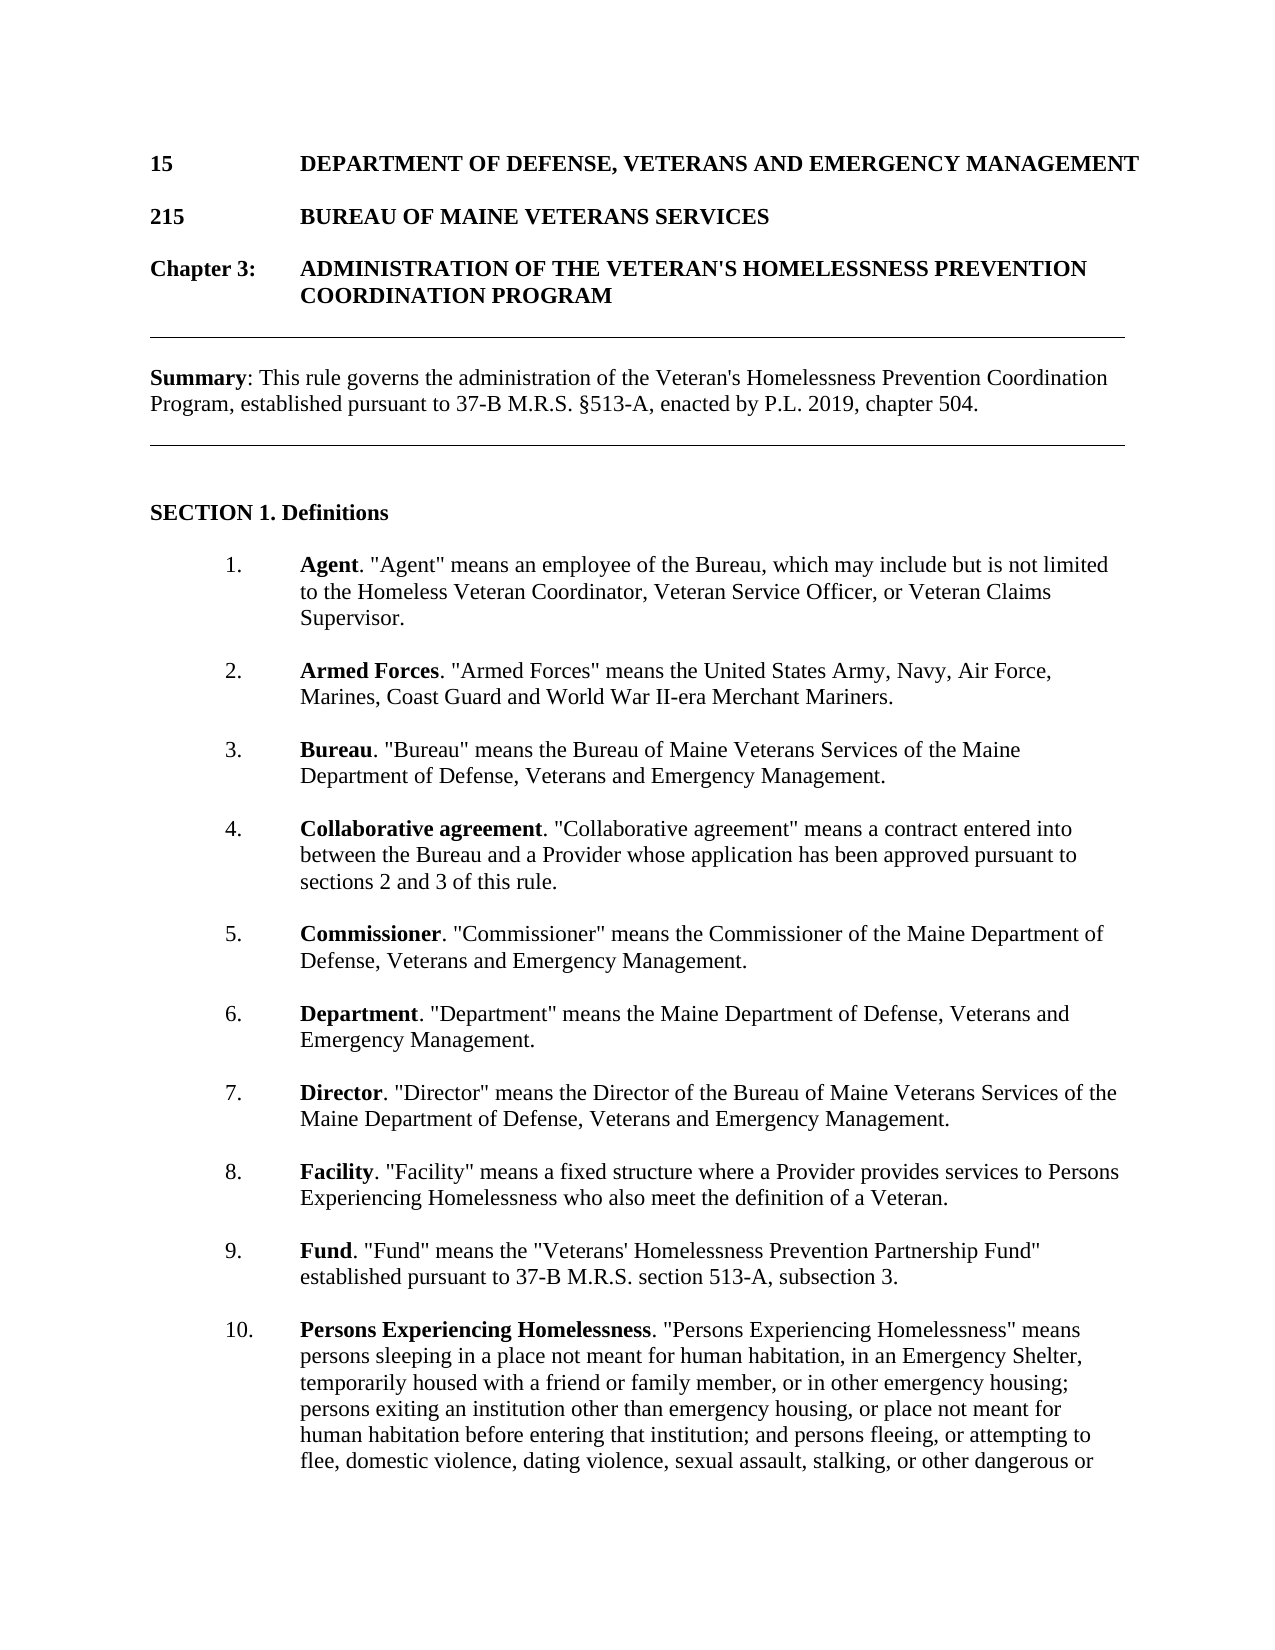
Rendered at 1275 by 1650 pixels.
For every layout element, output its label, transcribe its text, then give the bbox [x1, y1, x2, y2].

text 215 BUREAU OF MAINE VETERANS SERVICES [150, 203, 1144, 229]
text SECTION 1. Definitions [150, 499, 1125, 525]
text Chapter 3: ADMINISTRATION OF THE VETERAN'S HOMELESSNESS PREVENTION COORDINATION PROGRAM [150, 255, 1144, 308]
text 6. Department. "Department" means the Maine Department of Defense, Veterans and Emergency Management. [225, 999, 1125, 1052]
text 7. Director. "Director" means the Director of the Bureau of Maine Veterans Services of the Maine Department of Defense, Veterans and Emergency Management. [225, 1079, 1125, 1131]
text 5. Commissioner. "Commissioner" means the Commissioner of the Maine Department of Defense, Veterans and Emergency Management. [225, 921, 1125, 973]
text 3. Bureau. "Bureau" means the Bureau of Maine Veterans Services of the Maine Department of Defense, Veterans and Emergency Management. [225, 736, 1125, 789]
text 2. Armed Forces. "Armed Forces" means the United States Army, Navy, Air Force, Marines, Coast Guard and World War II-era Merchant Mariners. [225, 657, 1125, 710]
text 15 DEPARTMENT OF DEFENSE, VETERANS AND EMERGENCY MANAGEMENT [150, 150, 1144, 176]
text 1. Agent. "Agent" means an employee of the Bureau, which may include but is not limited to the Homeless Veteran Coordinator, Veteran Service Officer, or Veteran Claims Supervisor. [225, 552, 1125, 631]
text 9. Fund. "Fund" means the "Veterans' Homelessness Prevention Partnership Fund" established pursuant to 37-B M.R.S. section 513-A, subsection 3. [225, 1237, 1125, 1289]
text 8. Facility. "Facility" means a fixed structure where a Provider provides services to Persons Experiencing Homelessness who also meet the definition of a Veteran. [225, 1158, 1125, 1210]
text 4. Collaborative agreement. "Collaborative agreement" means a contract entered into between the Bureau and a Provider whose application has been approved pursuant to sections 2 and 3 of this rule. [225, 815, 1125, 894]
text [225, 1316, 1125, 1474]
text Summary: This rule governs the administration of the Veteran's Homelessness Prevention Coordination Program, established pursuant to 37-B M.R.S. §513-A, enacted by P.L. 2019, chapter 504. [150, 364, 1125, 417]
